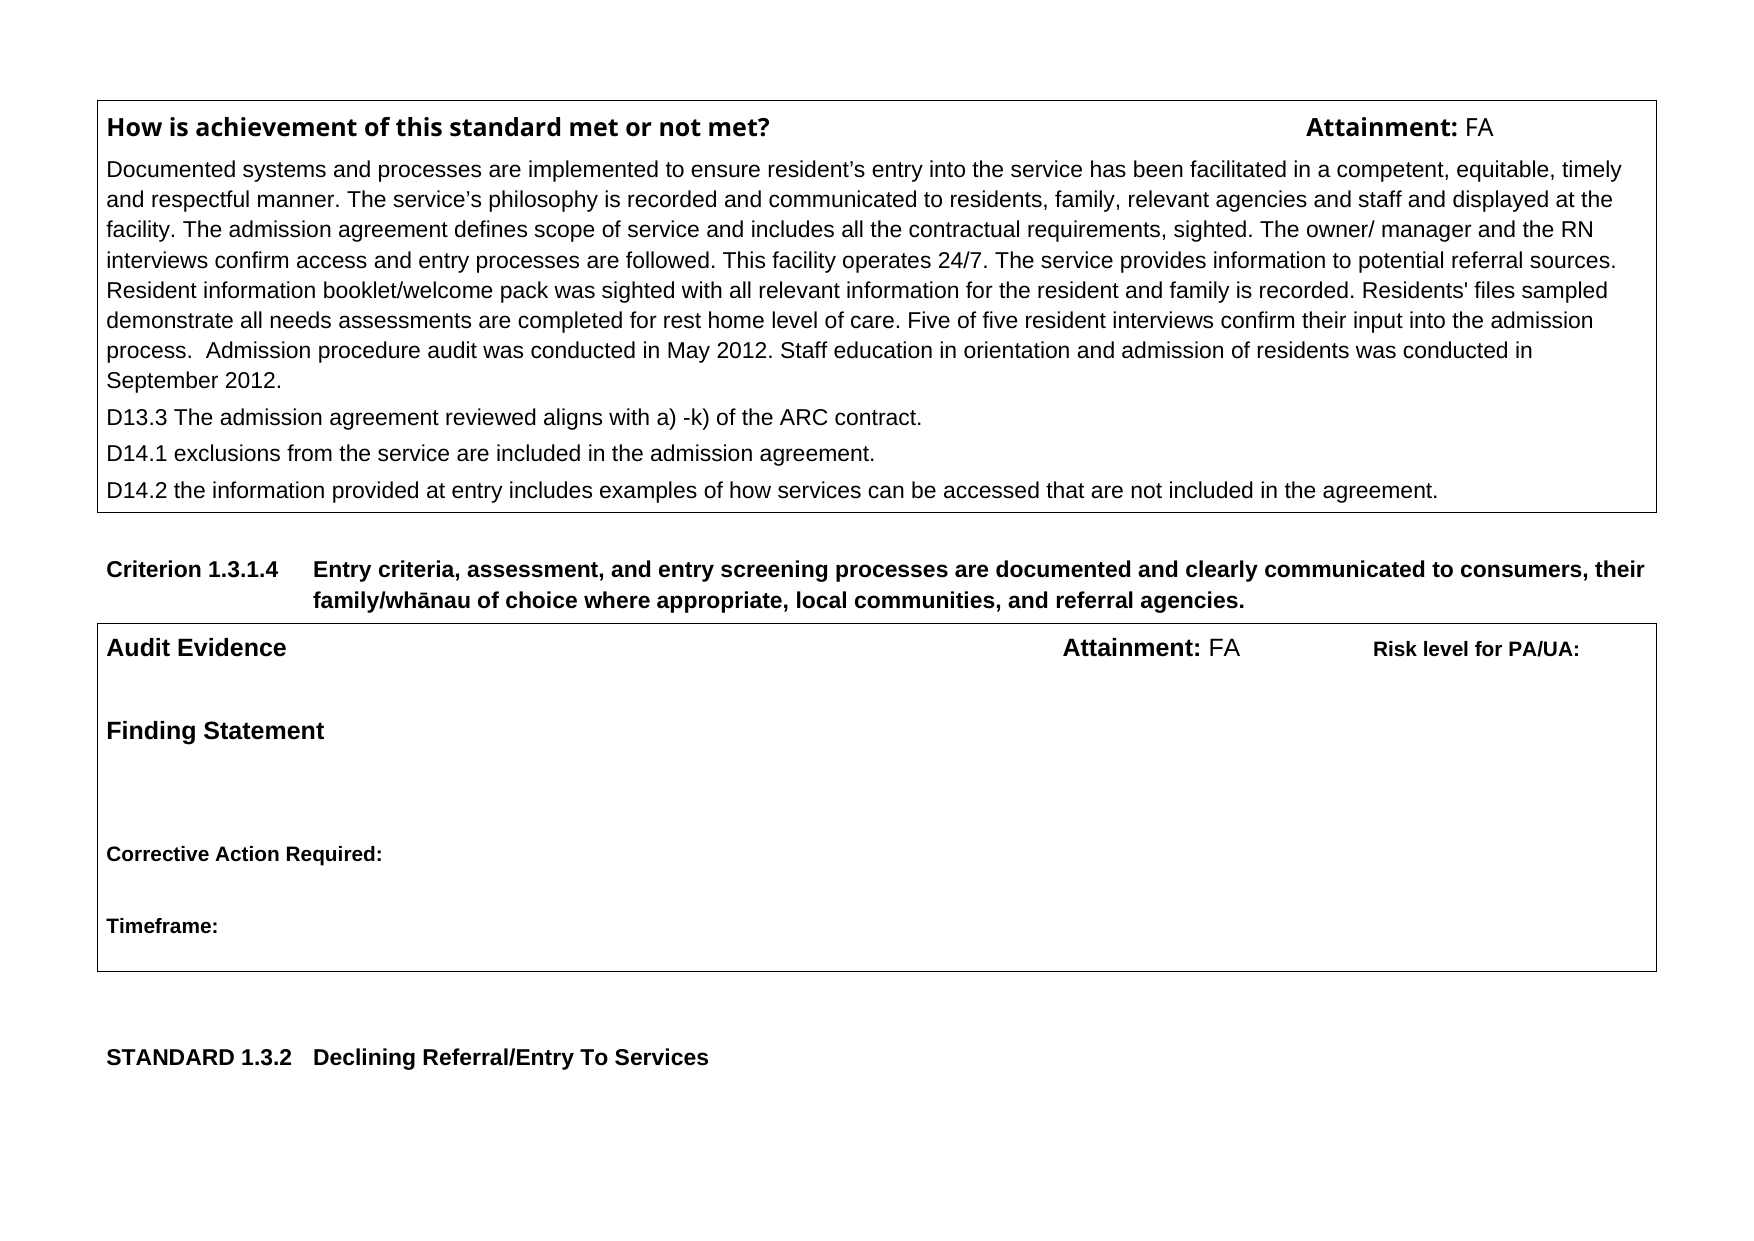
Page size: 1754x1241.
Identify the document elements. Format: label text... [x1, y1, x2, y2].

text Criterion 1.3.1.4 Entry criteria, assessment, and entry screening processes are documented and clearly communicated to consumers, their family/whānau of choice where appropriate, local communities, and referral agencies. [106, 556, 1648, 613]
text D14.2 the information provided at entry includes examples of how services can be accessed that are not included in the agreement. [98, 467, 1656, 512]
text Finding Statement [98, 706, 1656, 744]
text Timeframe: [98, 905, 1656, 938]
text D13.3 The admission agreement reviewed aligns with a) -k) of the ARC contract. [98, 394, 1656, 430]
text Documented systems and processes are implemented to ensure resident’s entry into the service has been facilitated in a competent, equitable, timely and respectful manner. The service’s philosophy is recorded and communicated to residents, family, relevant agencies and staff and displayed at the facility. The admission agreement defines scope of service and includes all the contractual requirements, sighted. The owner/ manager and the RN interviews confirm access and entry processes are followed. This facility operates 24/7. The service provides information to potential referral sources. Resident information booklet/welcome pack was sighted with all relevant information for the resident and family is recorded. Residents' files sampled demonstrate all needs assessments are completed for rest home level of care. Five of five resident interviews confirm their input into the admission process. Admission procedure audit was conducted in May 2012. Staff education in orientation and admission of residents was conducted in September 2012. [98, 147, 1656, 394]
text Corrective Action Required: [106, 842, 1648, 866]
text Audit Evidence Attainment: FA Risk level for PA/UA: [98, 624, 1656, 661]
text How is achievement of this standard met or not met? Attainment: FA [98, 101, 1656, 143]
text STANDARD 1.3.2 Declining Referral/Entry To Services [106, 1044, 1648, 1071]
text D14.1 exclusions from the service are included in the admission agreement. [98, 431, 1656, 467]
